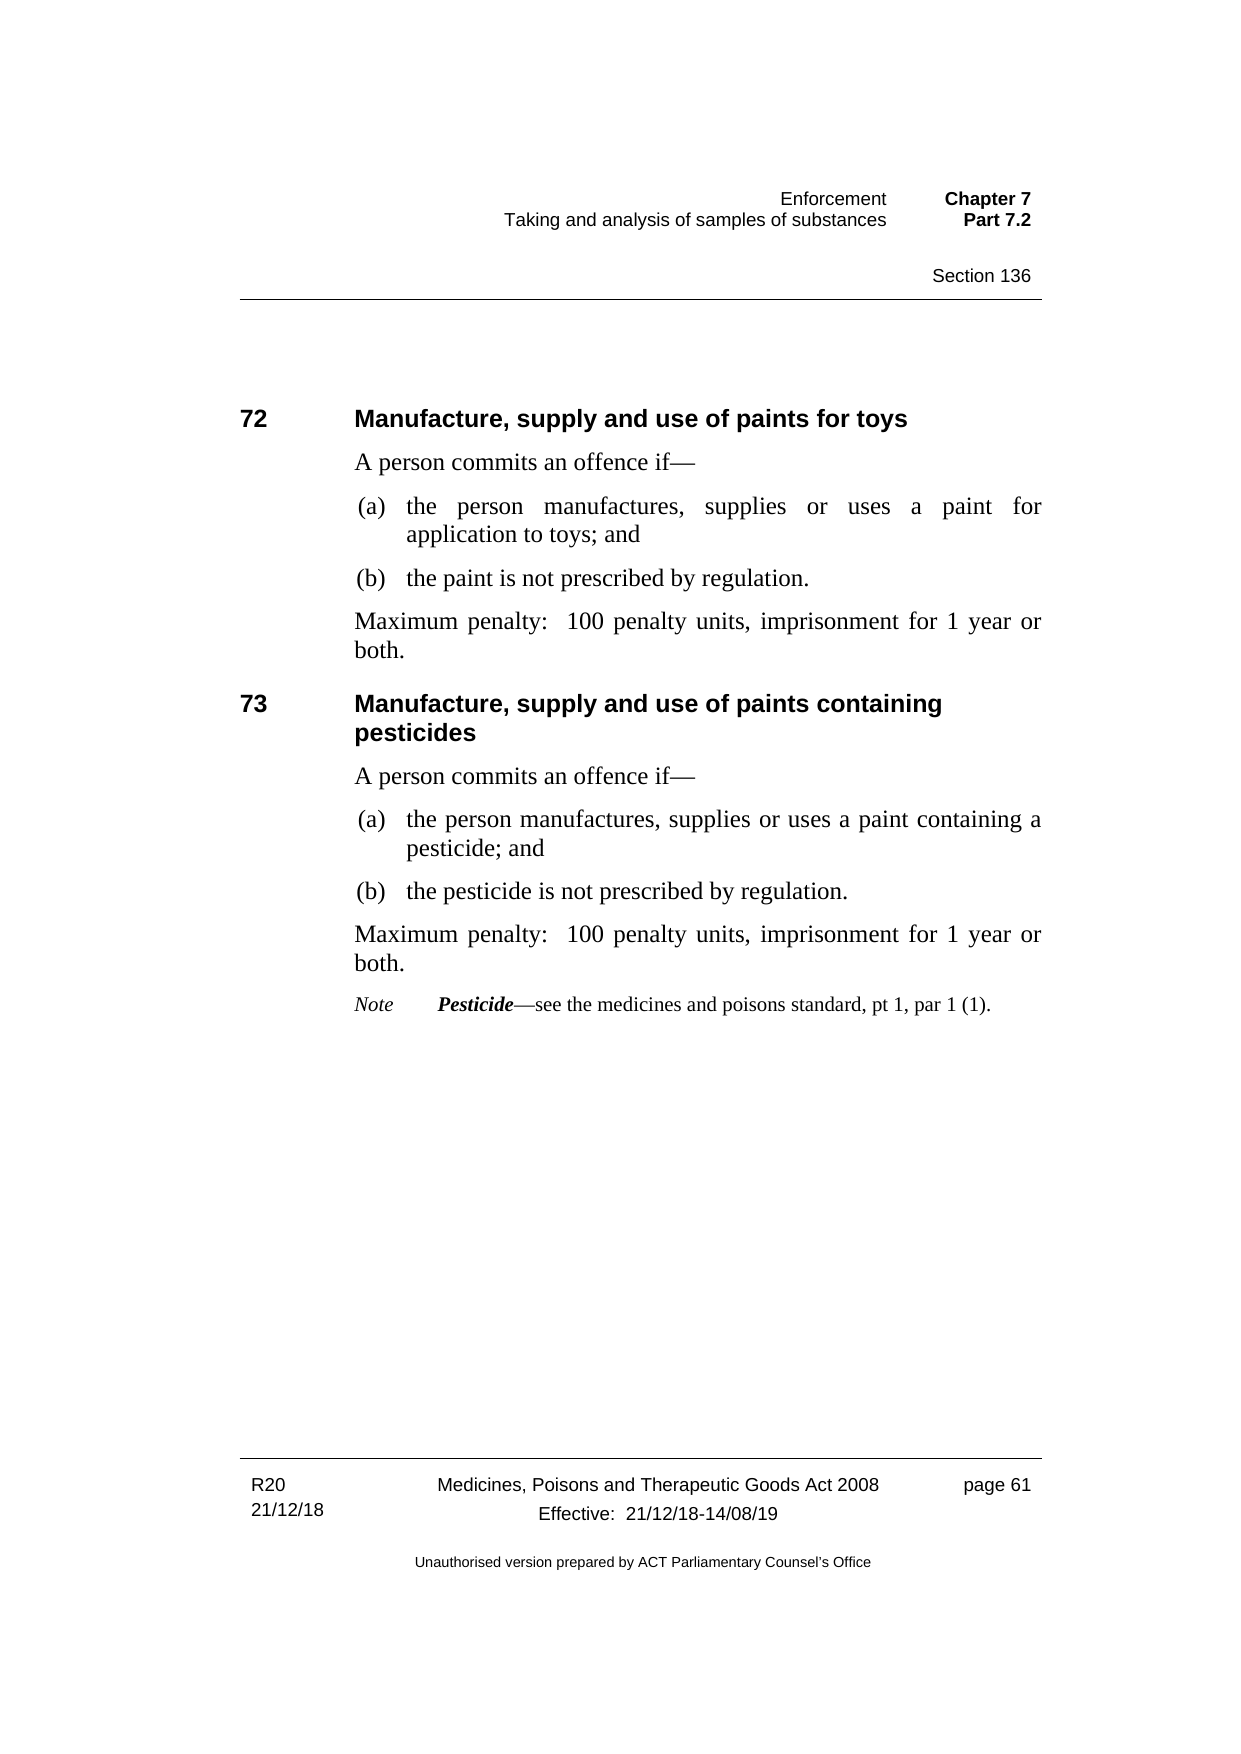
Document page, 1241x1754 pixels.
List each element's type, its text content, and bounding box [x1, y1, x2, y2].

text A person commits an offence if— [354, 761, 1042, 789]
text Maximum penalty: 100 penalty units, imprisonment for 1 year or both. [354, 606, 1042, 664]
text (a) the person manufactures, supplies or uses a paint for application to toys; and [239, 491, 1042, 548]
text (b) the pesticide is not prescribed by regulation. [239, 876, 1042, 905]
text Note Pesticide—see the medicines and poisons standard, pt 1, par 1 (1). [354, 992, 1042, 1016]
text (b) the paint is not prescribed by regulation. [239, 563, 1042, 592]
text Maximum penalty: 100 penalty units, imprisonment for 1 year or both. [354, 919, 1042, 977]
text A person commits an offence if— [354, 447, 1042, 476]
text 73 Manufacture, supply and use of paints containing pesticides [239, 689, 1042, 746]
text 72 Manufacture, supply and use of paints for toys [239, 404, 1042, 433]
text (a) the person manufactures, supplies or uses a paint containing a pesticide; and [239, 804, 1042, 862]
